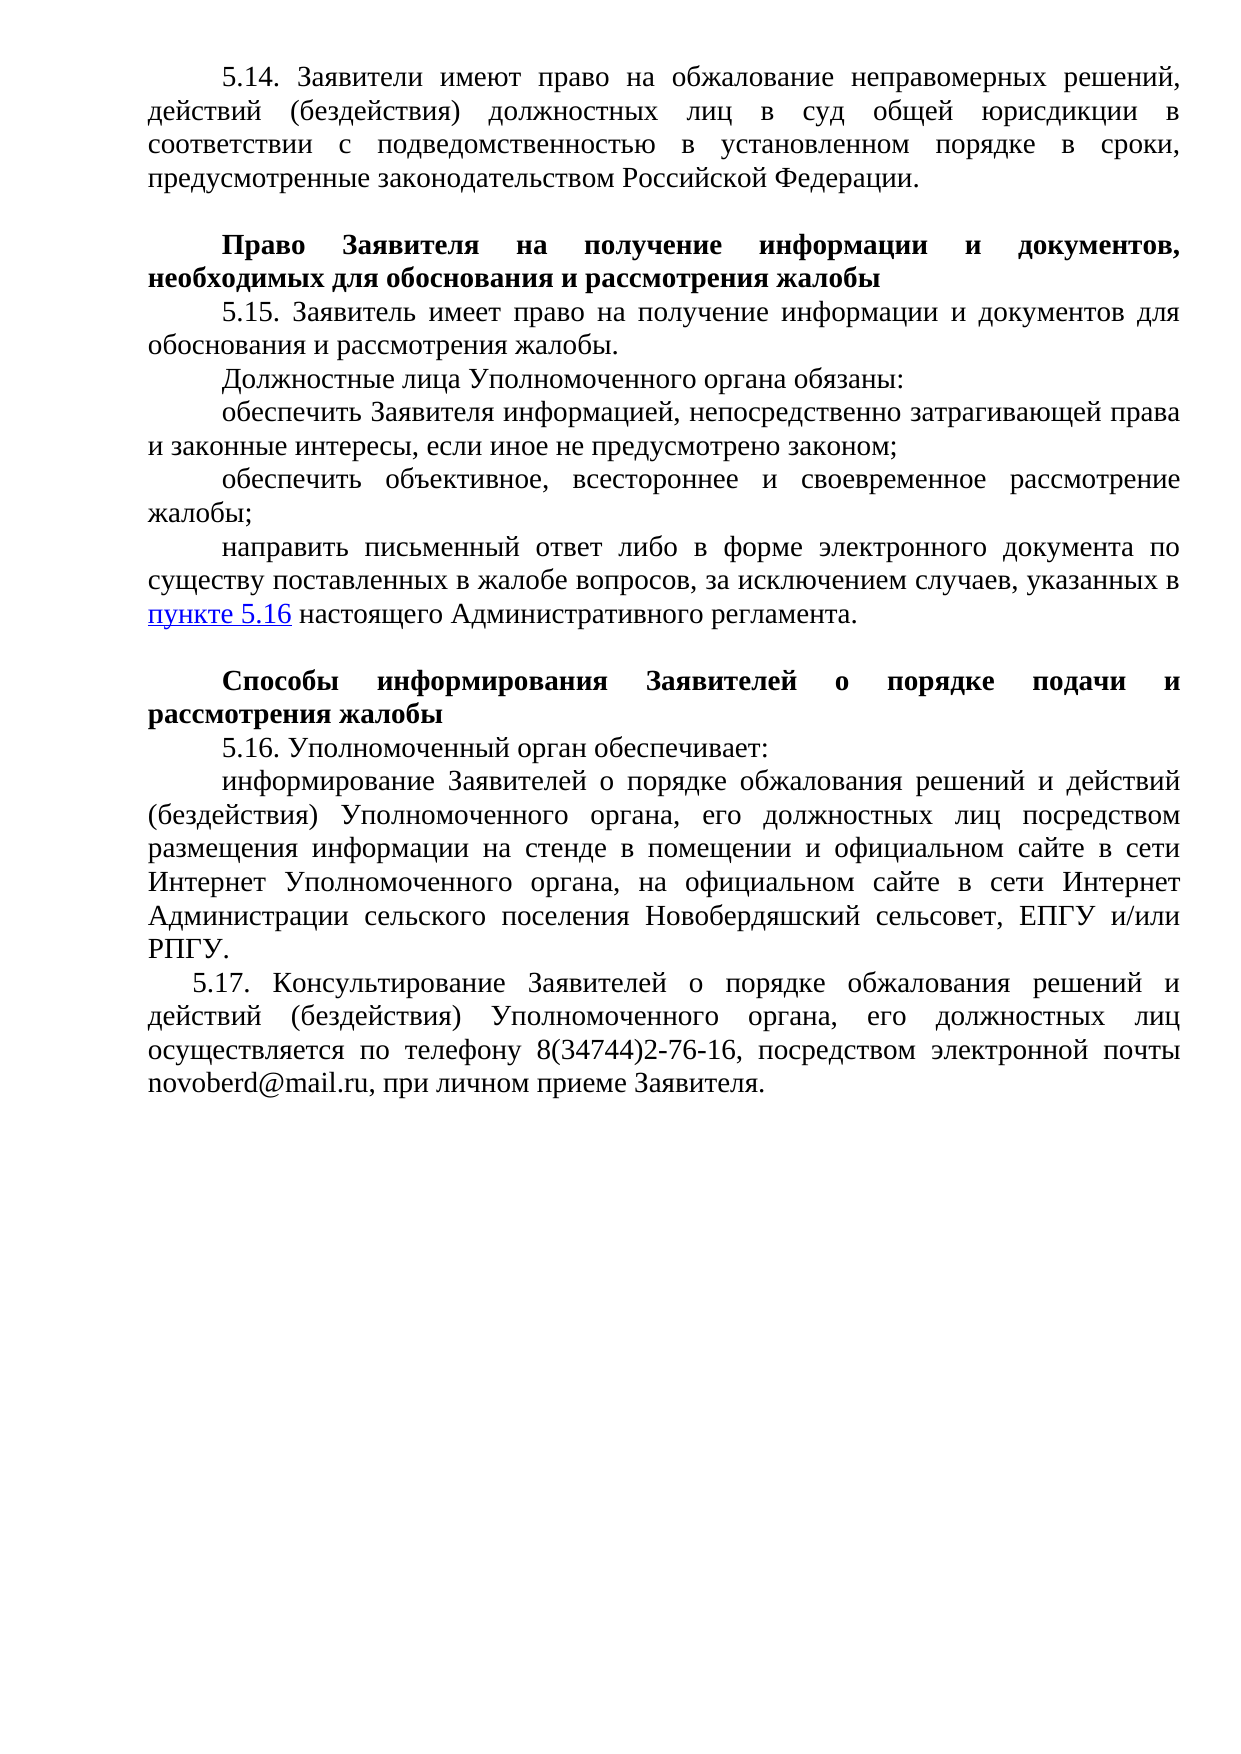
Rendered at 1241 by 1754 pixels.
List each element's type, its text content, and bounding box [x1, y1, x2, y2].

text направить письменный ответ либо в форме электронного документа по существу поставленных в жалобе вопросов, за исключением случаев, указанных в пункте 5.16 настоящего Административного регламента. [148, 529, 1181, 629]
text Способы информирования Заявителей о порядке подачи и рассмотрения жалобы [148, 663, 1181, 730]
text обеспечить Заявителя информацией, непосредственно затрагивающей права и законные интересы, если иное не предусмотрено законом; [148, 394, 1181, 462]
text 5.15. Заявитель имеет право на получение информации и документов для обоснования и рассмотрения жалобы. [148, 294, 1181, 361]
text информирование Заявителей о порядке обжалования решений и действий (бездействия) Уполномоченного органа, его должностных лиц посредством размещения информации на стенде в помещении и официальном сайте в сети Интернет Уполномоченного органа, на официальном сайте в сети Интернет Администрации сельского поселения Новобердяшский сельсовет, ЕПГУ и/или РПГУ. [148, 763, 1181, 965]
text 5.17. Консультирование Заявителей о порядке обжалования решений и действий (бездействия) Уполномоченного органа, его должностных лиц осуществляется по телефону 8(34744)2-76-16, посредством электронной почты novoberd@mail.ru, при личном приеме Заявителя. [148, 965, 1181, 1099]
text 5.14. Заявители имеют право на обжалование неправомерных решений, действий (бездействия) должностных лиц в суд общей юрисдикции в соответствии с подведомственностью в установленном порядке в сроки, предусмотренные законодательством Российской Федерации. [148, 59, 1181, 193]
text обеспечить объективное, всестороннее и своевременное рассмотрение жалобы; [148, 462, 1181, 529]
text 5.16. Уполномоченный орган обеспечивает: [148, 730, 1181, 763]
text Право Заявителя на получение информации и документов, необходимых для обоснования и рассмотрения жалобы [148, 227, 1181, 294]
text Должностные лица Уполномоченного органа обязаны: [148, 361, 1181, 394]
